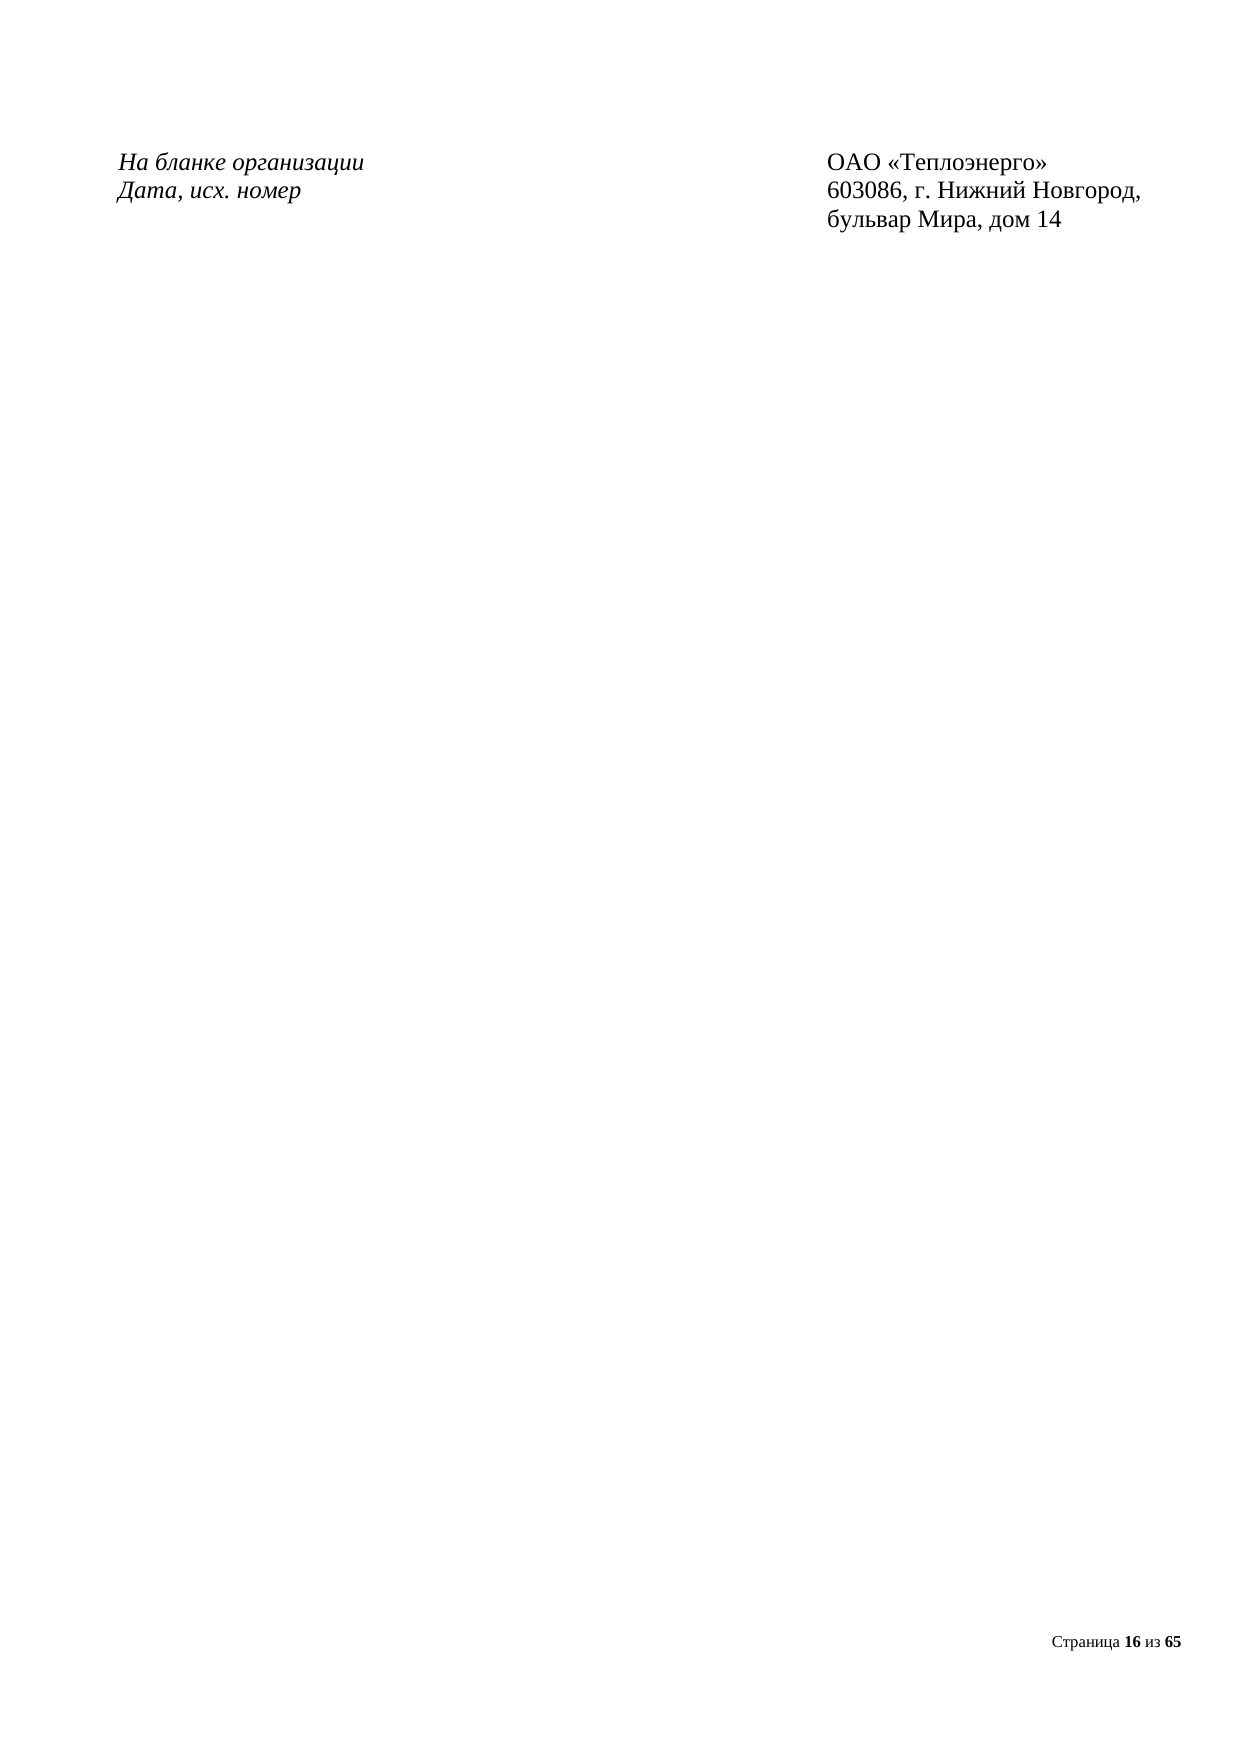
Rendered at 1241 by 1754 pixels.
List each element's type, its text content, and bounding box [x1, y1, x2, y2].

table_header На бланке организации Дата, исх. номер [107, 147, 635, 233]
table_header ОАО «Теплоэнерго» 603086, г. Нижний Новгород, бульвар Мира, дом 14 [635, 147, 1163, 233]
